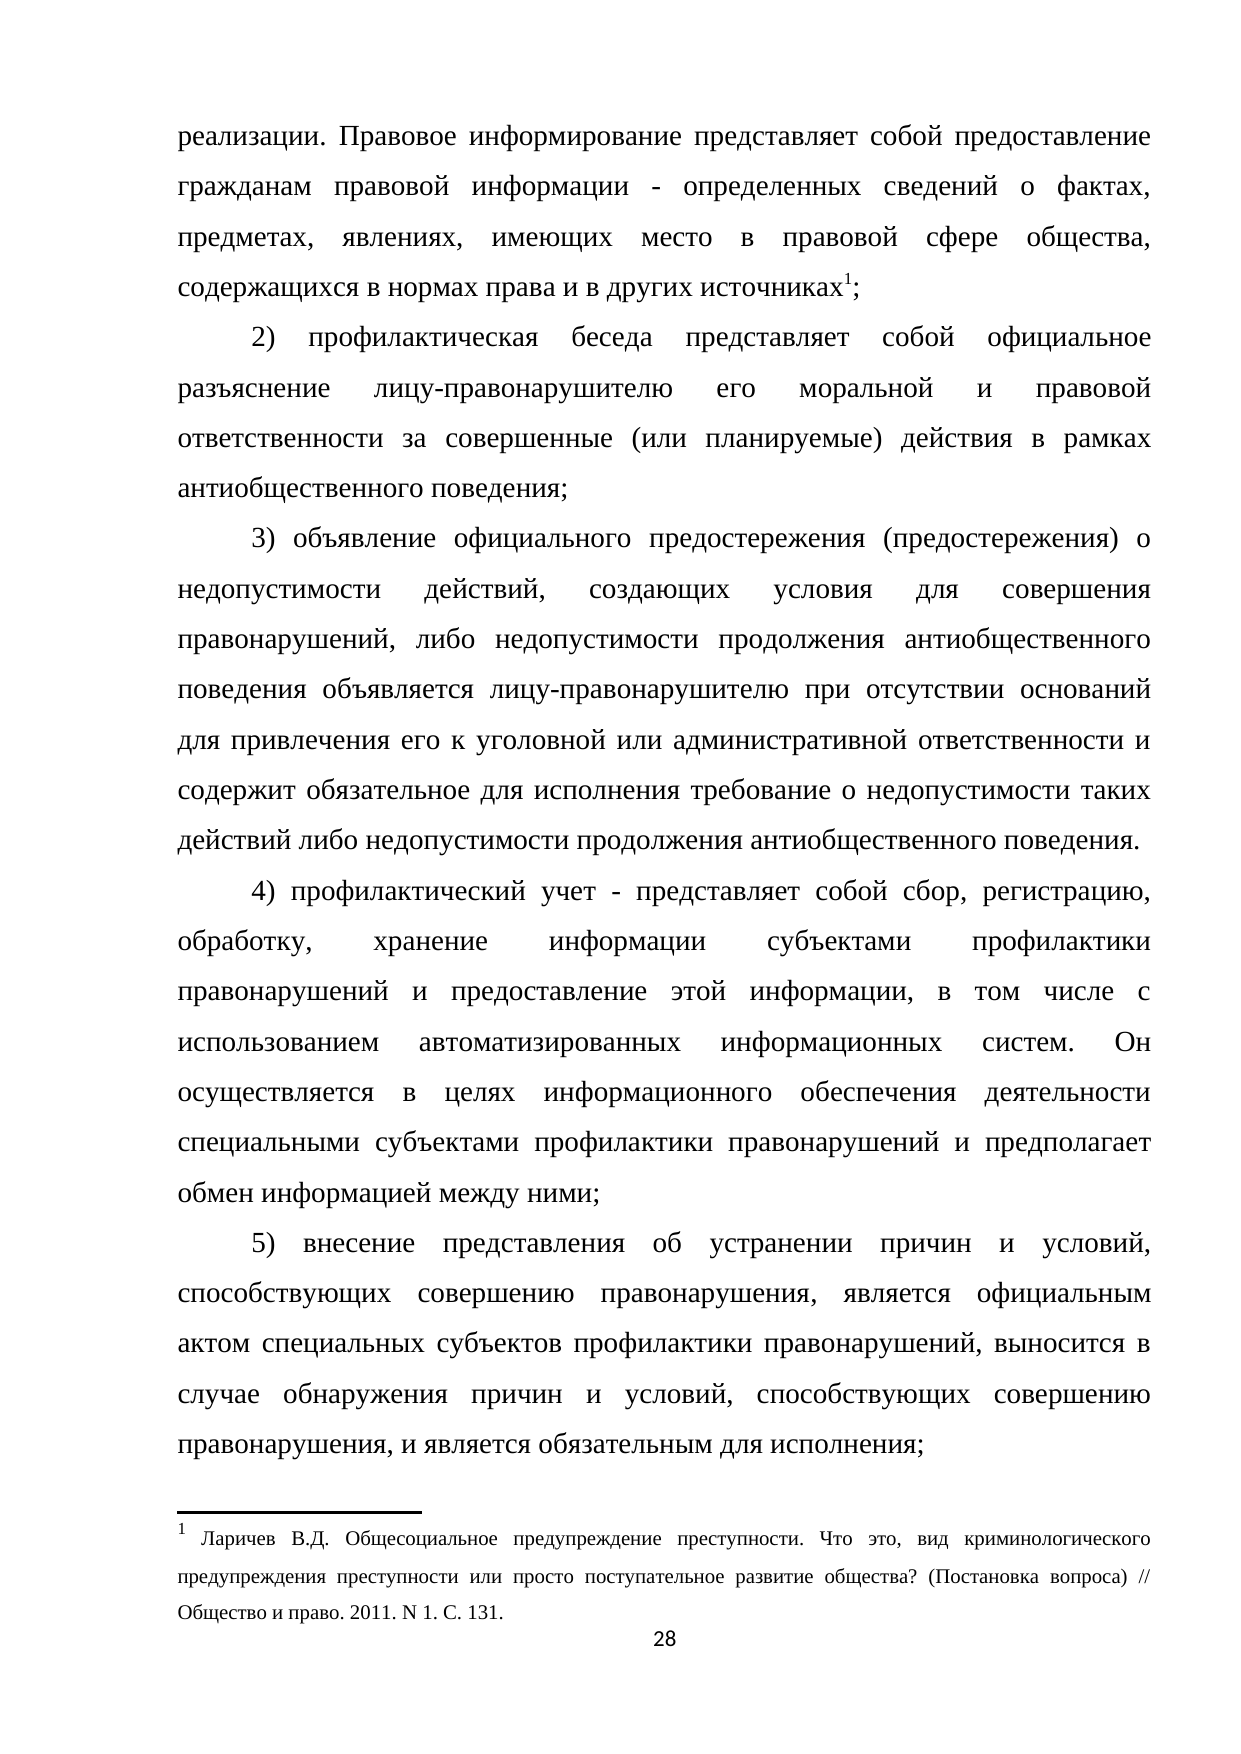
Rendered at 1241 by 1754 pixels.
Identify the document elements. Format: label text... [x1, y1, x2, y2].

text 4) профилактический учет - представляет собой сбор, регистрацию, обработку, хранение информации субъектами профилактики правонарушений и предоставление этой информации, в том числе с использованием автоматизированных информационных систем. Он осуществляется в целях информационного обеспечения деятельности специальными субъектами профилактики правонарушений и предполагает обмен информацией между ними; [177, 873, 1152, 1208]
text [177, 118, 1152, 303]
text 3) объявление официального предостережения (предостережения) о недопустимости действий, создающих условия для совершения правонарушений, либо недопустимости продолжения антиобщественного поведения объявляется лицу-правонарушителю при отсутствии оснований для привлечения его к уголовной или административной ответственности и содержит обязательное для исполнения требование о недопустимости таких действий либо недопустимости продолжения антиобщественного поведения. [177, 521, 1152, 856]
text 2) профилактическая беседа представляет собой официальное разъяснение лицу-правонарушителю его моральной и правовой ответственности за совершенные (или планируемые) действия в рамках антиобщественного поведения; [177, 319, 1152, 504]
text 5) внесение представления об устранении причин и условий, способствующих совершению правонарушения, является официальным актом специальных субъектов профилактики правонарушений, выносится в случае обнаружения причин и условий, способствующих совершению правонарушения, и является обязательным для исполнения; [177, 1225, 1152, 1460]
